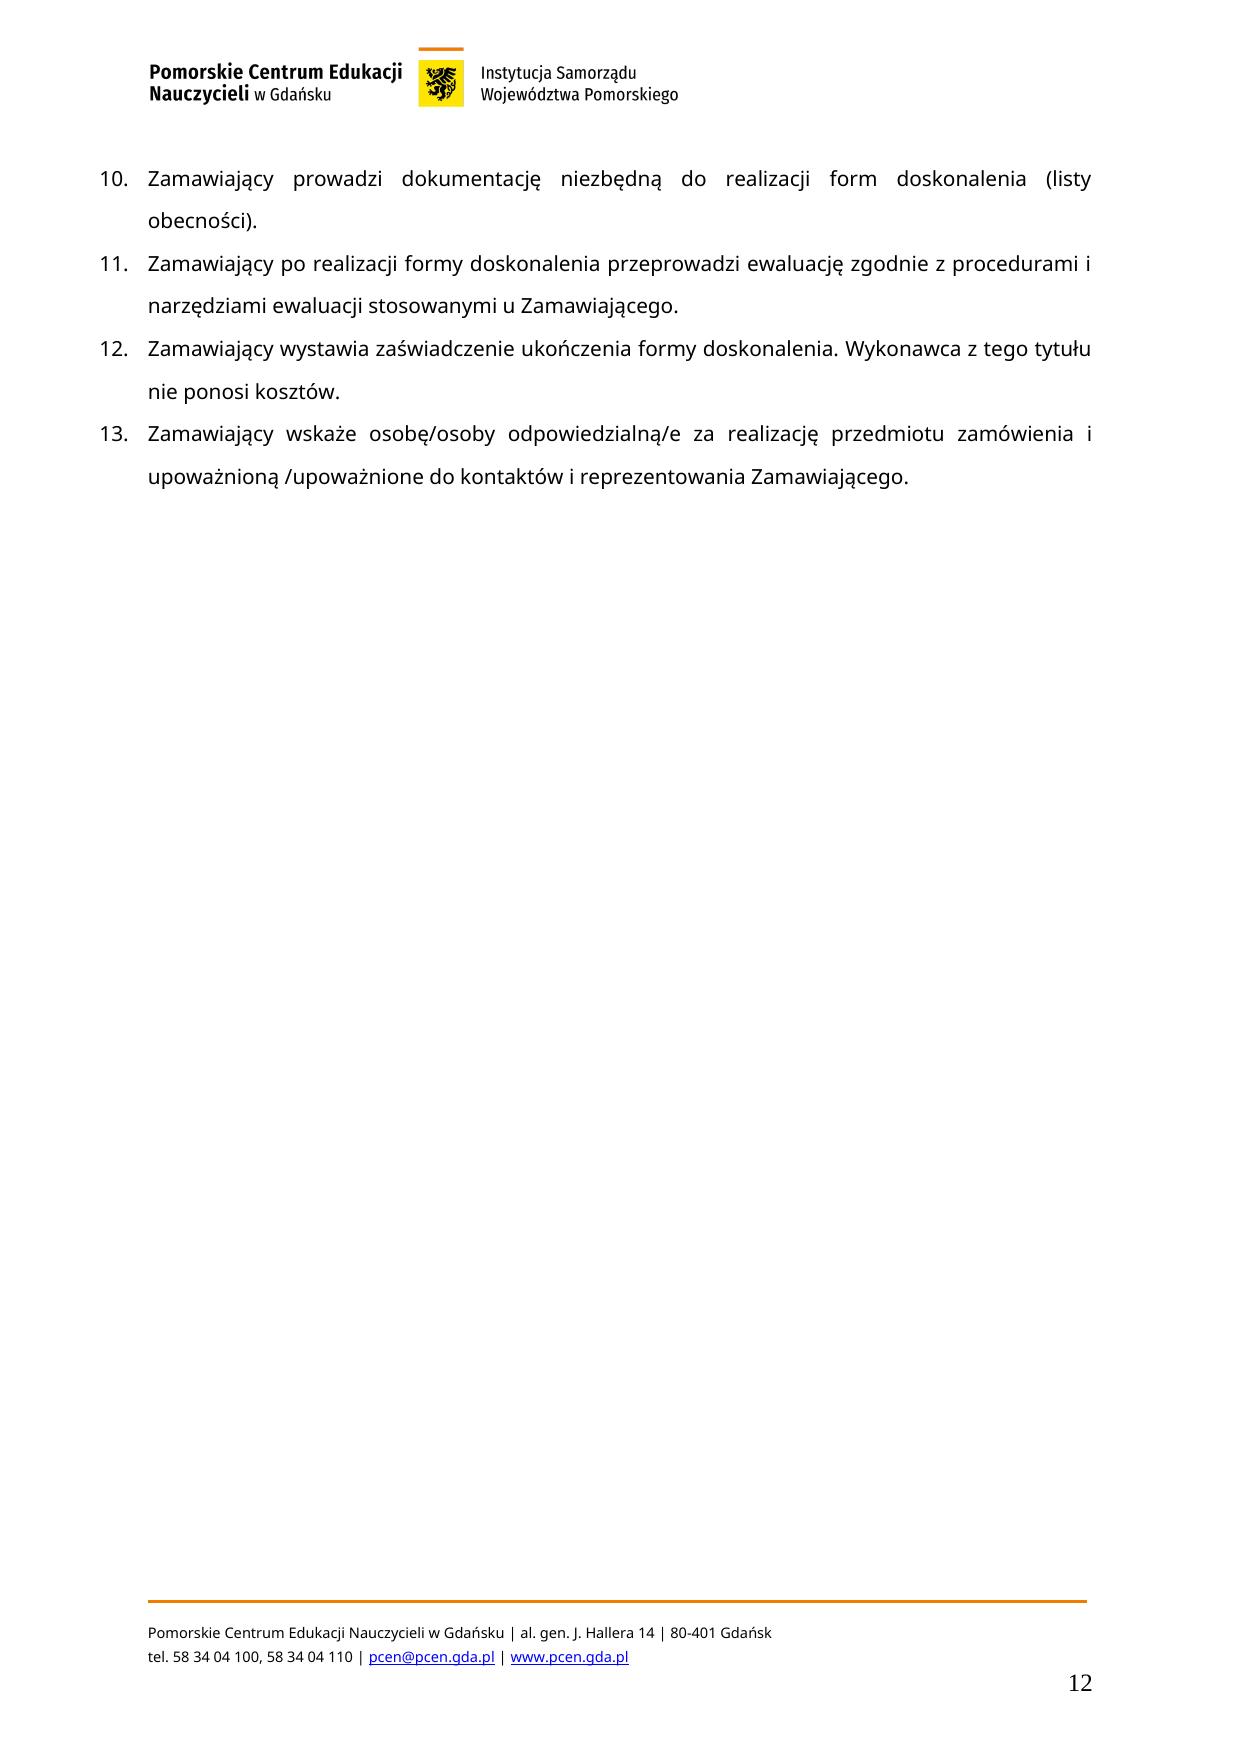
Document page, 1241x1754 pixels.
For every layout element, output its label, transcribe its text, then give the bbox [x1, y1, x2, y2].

list Zamawiający wystawia zaświadczenie ukończenia formy doskonalenia. Wykonawca z tego tytułu nie ponosi kosztów. [99, 334, 1093, 405]
list Zamawiający wskaże osobę/osoby odpowiedzialną/e za realizację przedmiotu zamówienia i upoważnioną /upoważnione do kontaktów i reprezentowania Zamawiającego. [99, 419, 1093, 491]
list Zamawiający prowadzi dokumentację niezbędną do realizacji form doskonalenia (listy obecności). [99, 164, 1093, 235]
list Zamawiający po realizacji formy doskonalenia przeprowadzi ewaluację zgodnie z procedurami i narzędziami ewaluacji stosowanymi u Zamawiającego. [99, 249, 1093, 320]
picture [147, 47, 679, 107]
